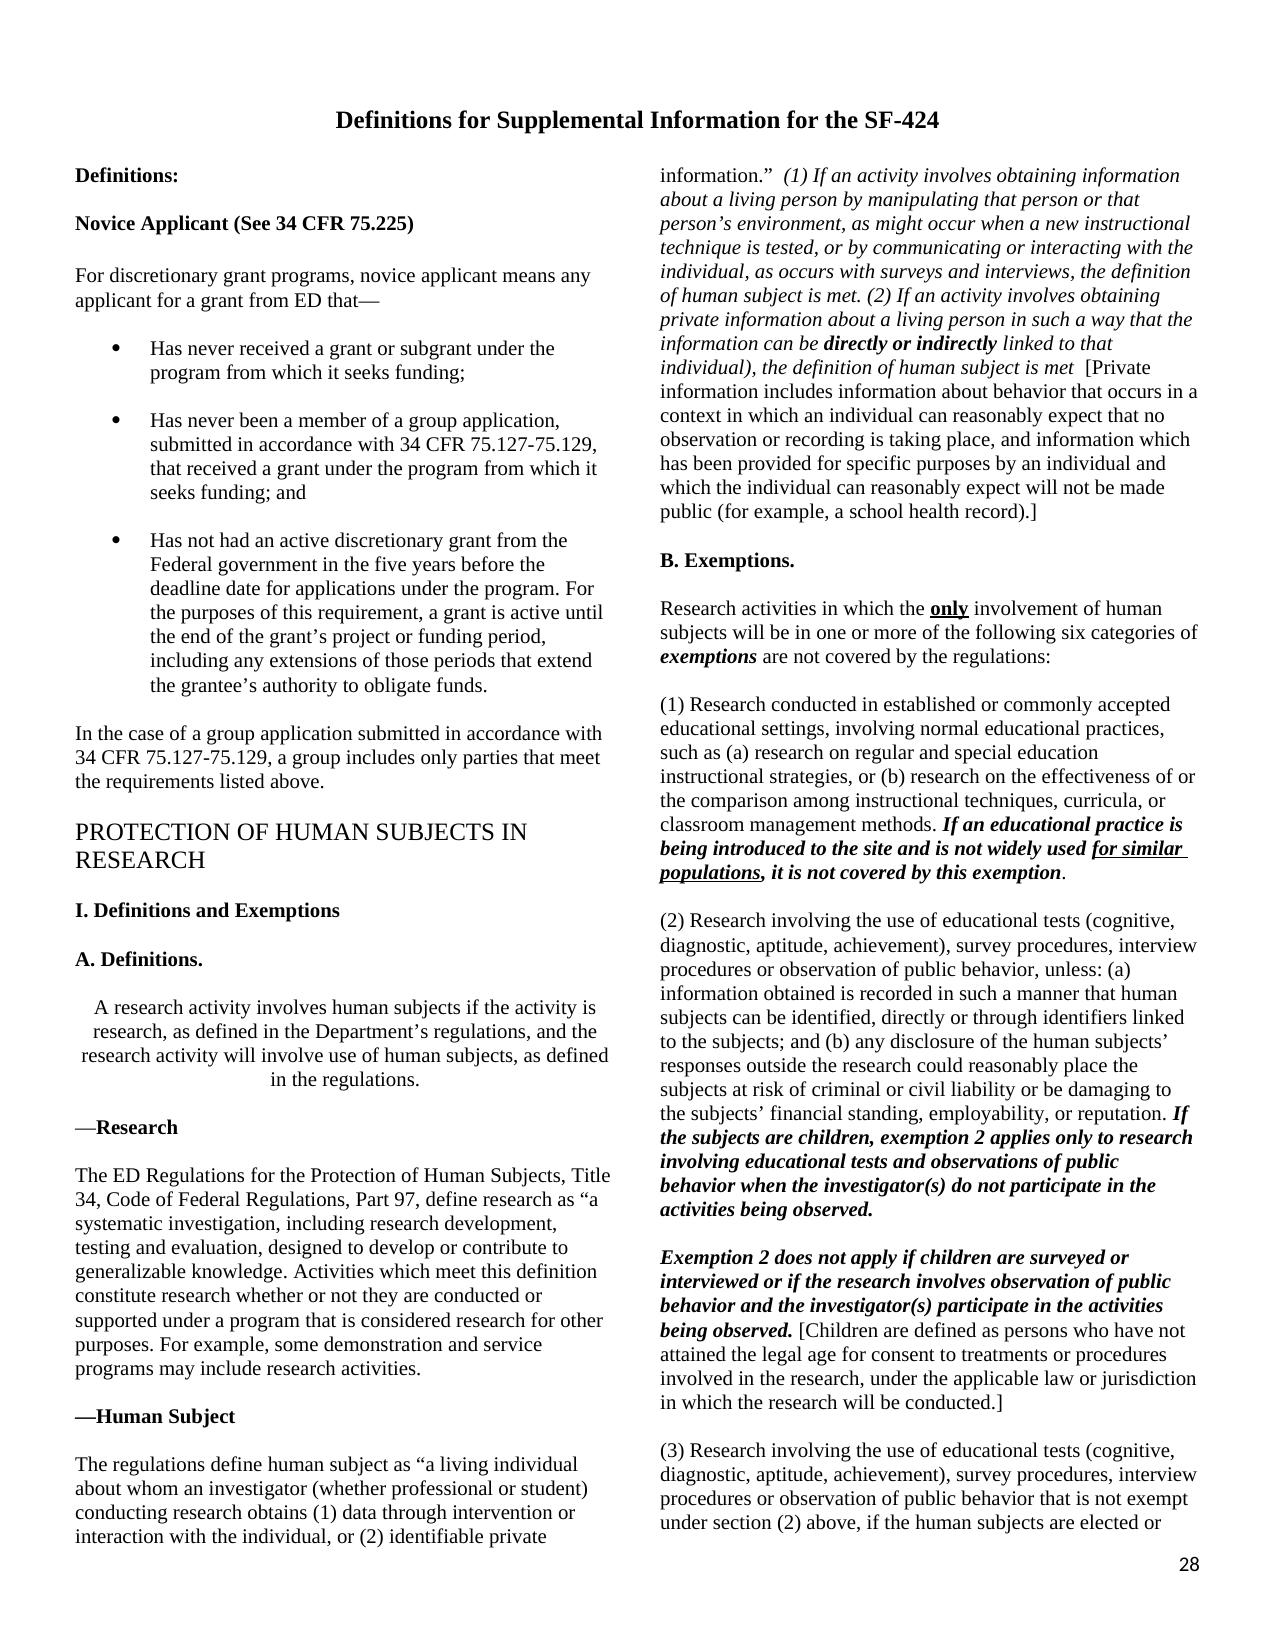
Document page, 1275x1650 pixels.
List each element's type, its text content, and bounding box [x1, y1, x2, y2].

text I. Definitions and Exemptions [75, 898, 615, 922]
text (1) Research conducted in established or commonly accepted educational settings, involving normal educational practices, such as (a) research on regular and special education instructional strategies, or (b) research on the effectiveness of or the comparison among instructional techniques, curricula, or classroom management methods. If an educational practice is being introduced to the site and is not widely used for similar populations, it is not covered by this exemption. [660, 692, 1200, 884]
text B. Exemptions. [660, 547, 1200, 572]
text (2) Research involving the use of educational tests (cognitive, diagnostic, aptitude, achievement), survey procedures, interview procedures or observation of public behavior, unless: (a) information obtained is recorded in such a manner that human subjects can be identified, directly or through identifiers linked to the subjects; and (b) any disclosure of the human subjects’ responses outside the research could reasonably place the subjects at risk of criminal or civil liability or be damaging to the subjects’ financial standing, employability, or reputation. If the subjects are children, exemption 2 applies only to research involving educational tests and observations of public behavior when the investigator(s) do not participate in the activities being observed. [660, 908, 1200, 1221]
text Novice Applicant (See 34 CFR 75.225) [75, 211, 615, 235]
text For discretionary grant programs, novice applicant means any applicant for a grant from ED that— [75, 263, 615, 312]
text Exemption 2 does not apply if children are surveyed or interviewed or if the research involves observation of public behavior and the investigator(s) participate in the activities being observed. [Children are defined as persons who have not attained the legal age for consent to treatments or procedures involved in the research, under the applicable law or jurisdiction in which the research will be conducted.] [660, 1245, 1200, 1414]
text PROTECTION OF HUMAN SUBJECTS IN RESEARCH [75, 817, 615, 874]
text A research activity involves human subjects if the activity is research, as defined in the Department’s regulations, and the research activity will involve use of human subjects, as defined in the regulations. [75, 995, 615, 1091]
text A. Definitions. [75, 947, 615, 971]
text In the case of a group application submitted in accordance with 34 CFR 75.127-75.129, a group includes only parties that meet the requirements listed above. [75, 721, 615, 793]
list Has never received a grant or subgrant under the program from which it seeks funding; [112, 336, 615, 384]
subtitle Definitions for Supplemental Information for the SF-424 [75, 105, 1200, 134]
list Has not had an active discretionary grant from the Federal government in the five years before the deadline date for applications under the program. For the purposes of this requirement, a grant is active until the end of the grant’s project or funding period, including any extensions of those periods that extend the grantee’s authority to obligate funds. [112, 528, 615, 697]
text —Human Subject [75, 1404, 615, 1428]
text Research activities in which the only involvement of human subjects will be in one or more of the following six categories of exemptions are not covered by the regulations: [660, 596, 1200, 668]
text —Research [75, 1115, 615, 1139]
text Definitions: [75, 162, 615, 187]
list Has never been a member of a group application, submitted in accordance with 34 CFR 75.127-75.129, that received a grant under the program from which it seeks funding; and [112, 408, 615, 504]
text The regulations define human subject as “a living individual about whom an investigator (whether professional or student) conducting research obtains (1) data through intervention or interaction with the individual, or (2) identifiable private information.” (1) If an activity involves obtaining information about a living person by manipulating that person or that person’s environment, as might occur when a new instructional technique is tested, or by communicating or interacting with the individual, as occurs with surveys and interviews, the definition of human subject is met. (2) If an activity involves obtaining private information about a living person in such a way that the information can be directly or indirectly linked to that individual), the definition of human subject is met [Private information includes information about behavior that occurs in a context in which an individual can reasonably expect that no observation or recording is taking place, and information which has been provided for specific purposes by an individual and which the individual can reasonably expect will not be made public (for example, a school health record).] [660, 162, 1200, 523]
text The ED Regulations for the Protection of Human Subjects, Title 34, Code of Federal Regulations, Part 97, define research as “a systematic investigation, including research development, testing and evaluation, designed to develop or contribute to generalizable knowledge. Activities which meet this definition constitute research whether or not they are conducted or supported under a program that is considered research for other purposes. For example, some demonstration and service programs may include research activities. [75, 1163, 615, 1380]
